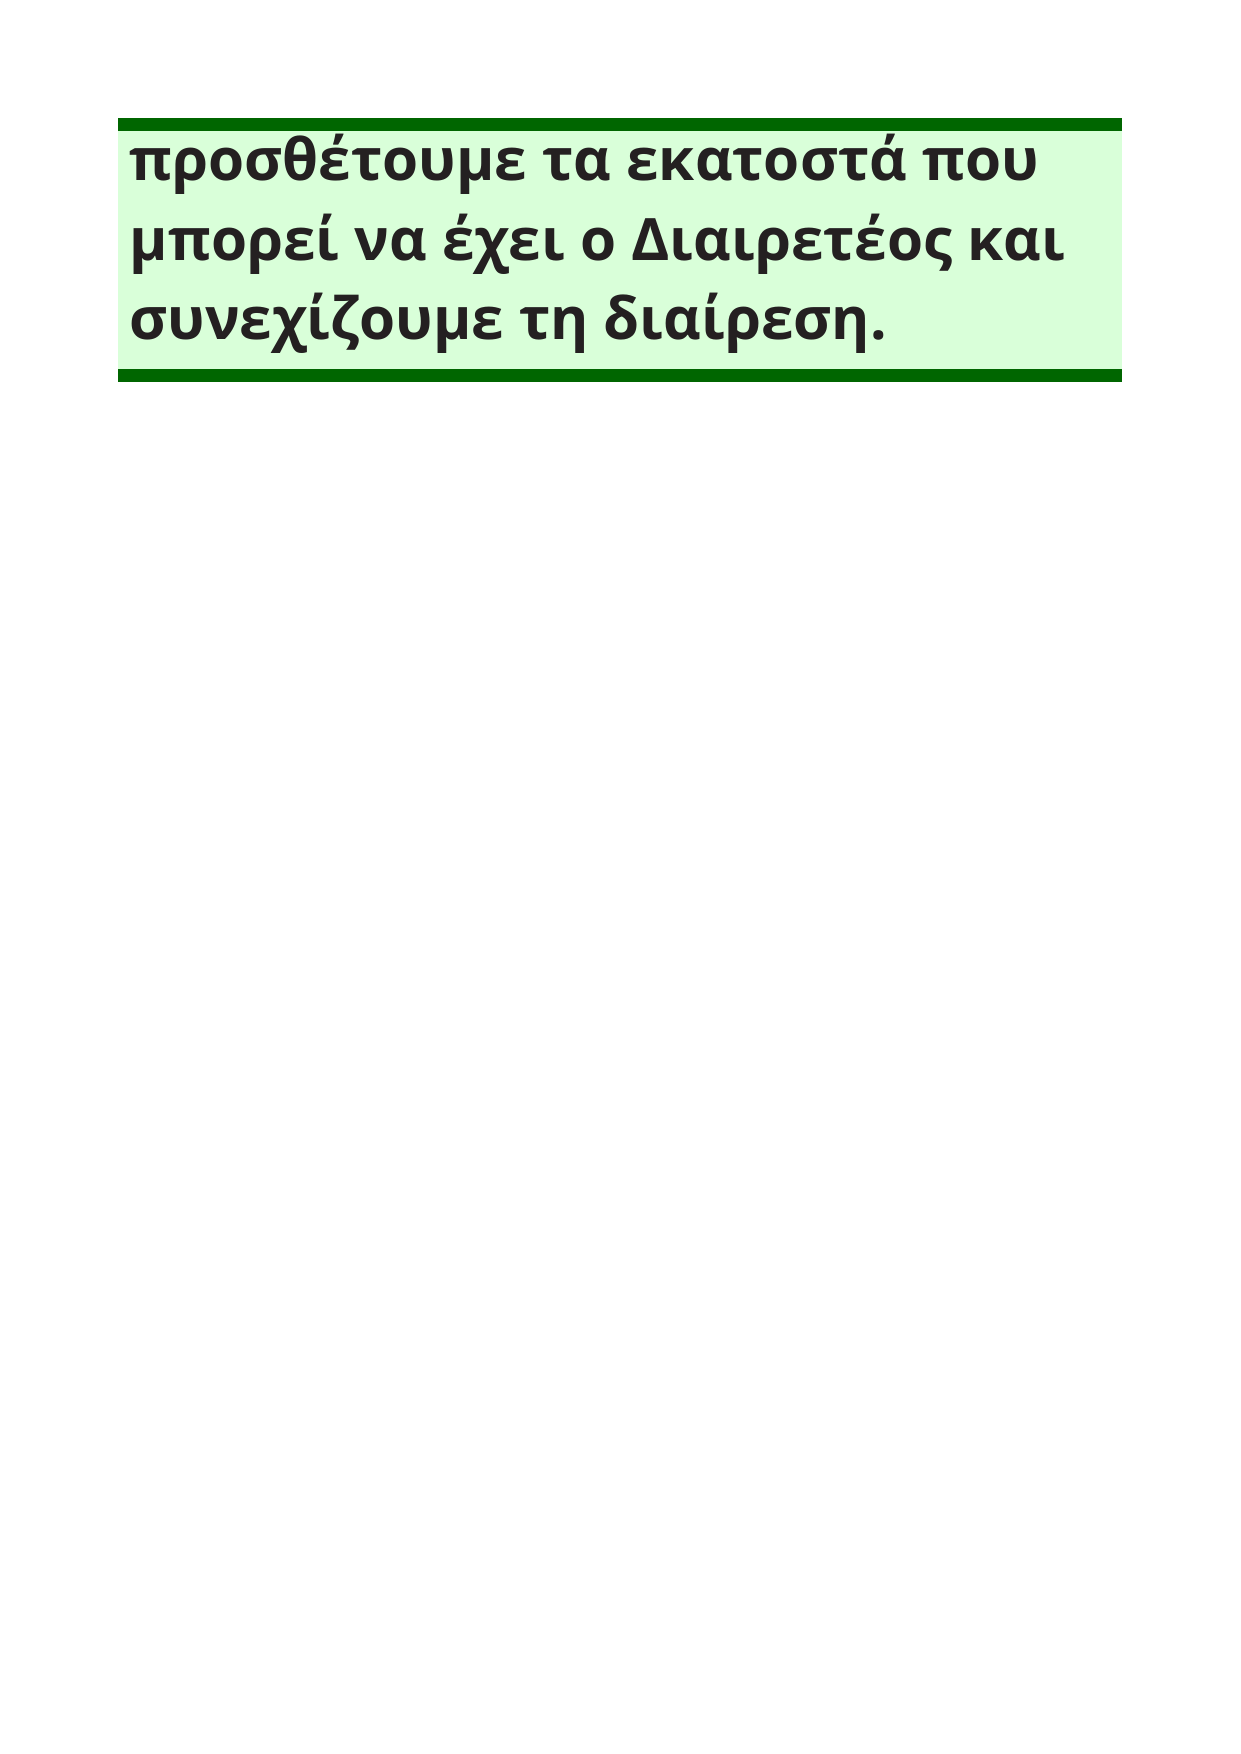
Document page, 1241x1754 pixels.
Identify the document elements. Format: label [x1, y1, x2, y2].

table_cell [118, 131, 1122, 369]
